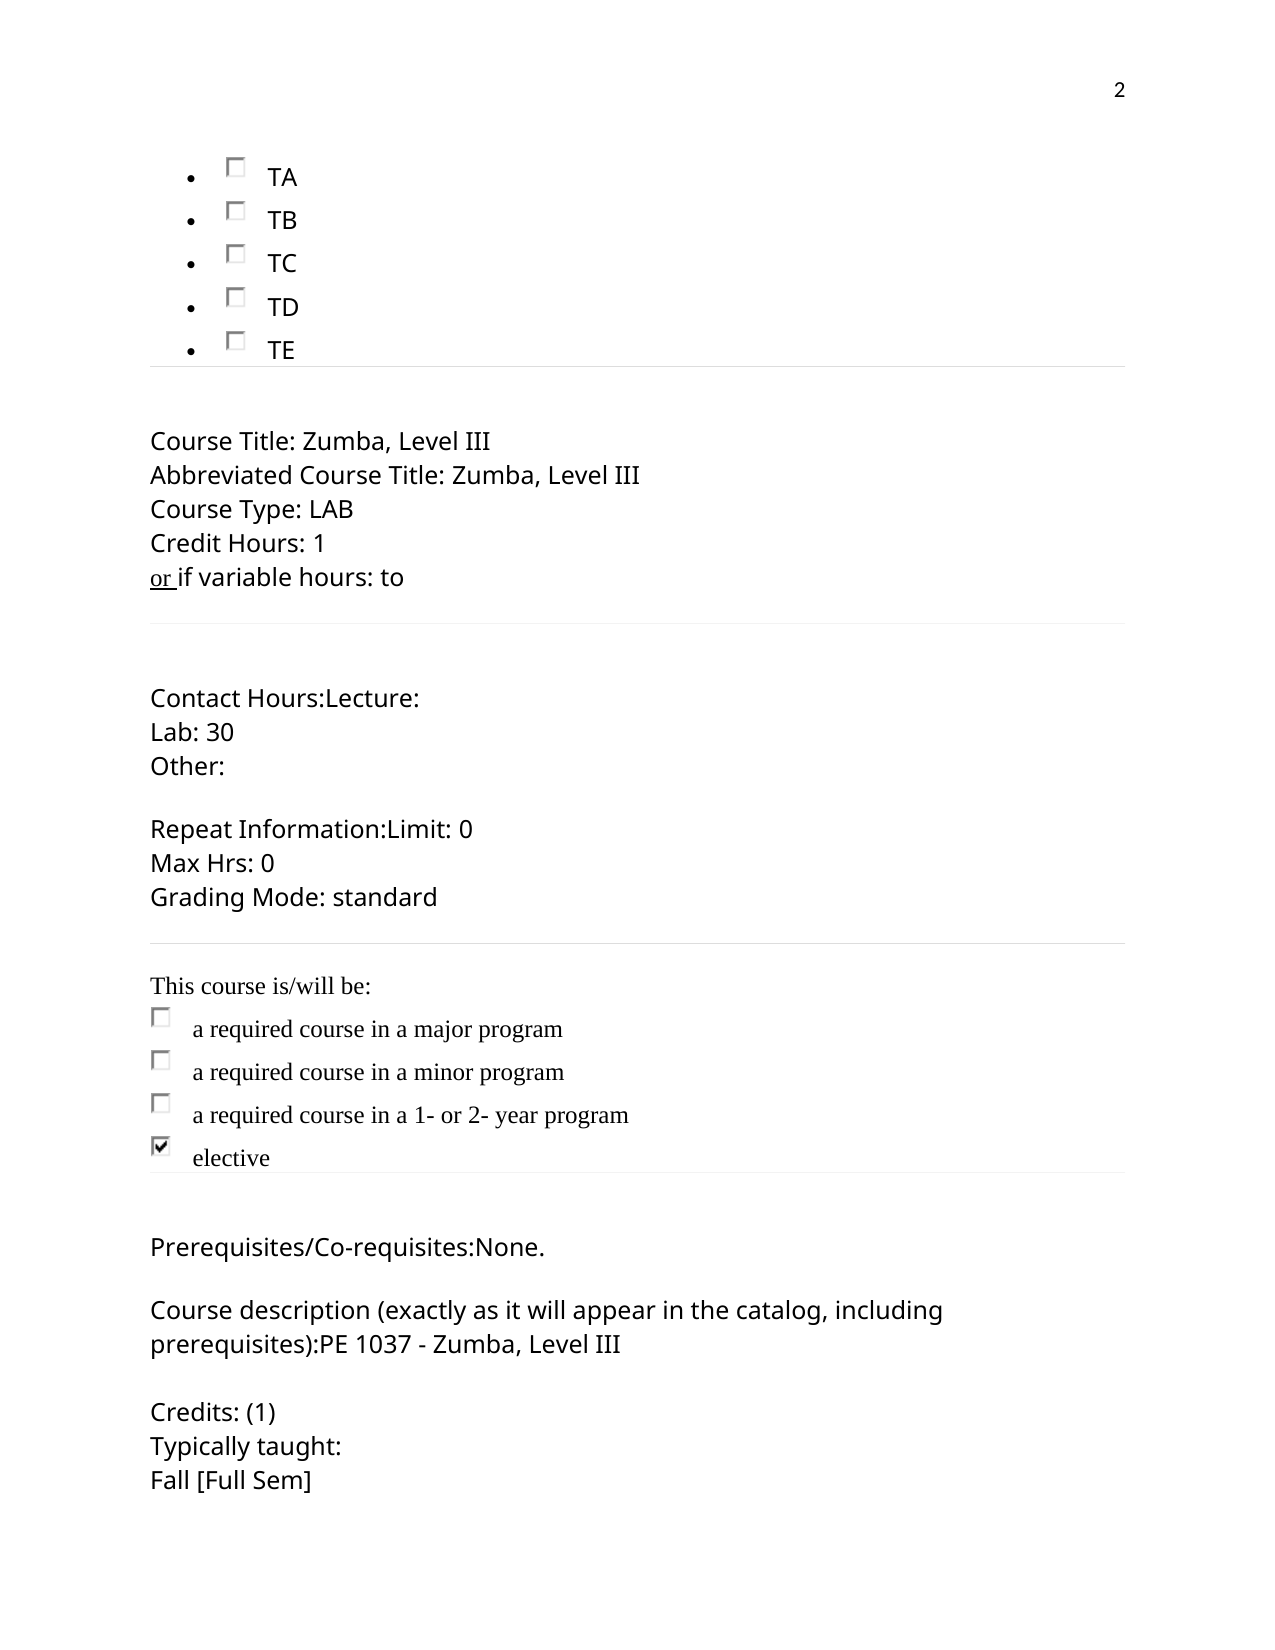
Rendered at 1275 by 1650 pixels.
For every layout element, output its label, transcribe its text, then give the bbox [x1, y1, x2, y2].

list TC [187, 237, 1125, 280]
text Course Title: Zumba, Level III Abbreviated Course Title: Zumba, Level III Course Type: LAB Credit Hours: 1 or if variable hours: to [150, 424, 1125, 594]
list TD [187, 280, 1125, 323]
text a required course in a major program a required course in a minor program a required course in a 1- or 2- year program elective [150, 1000, 1125, 1172]
text Contact Hours:Lecture: Lab: 30 Other: [150, 681, 1125, 783]
list TA [187, 150, 1125, 193]
text This course is/will be: [150, 971, 1125, 1000]
list TB [187, 193, 1125, 237]
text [150, 1292, 1125, 1497]
text Repeat Information:Limit: 0 Max Hrs: 0 Grading Mode: standard [150, 812, 1125, 914]
list TE [187, 323, 1125, 366]
text Prerequisites/Co-requisites:None. [150, 1229, 1125, 1263]
